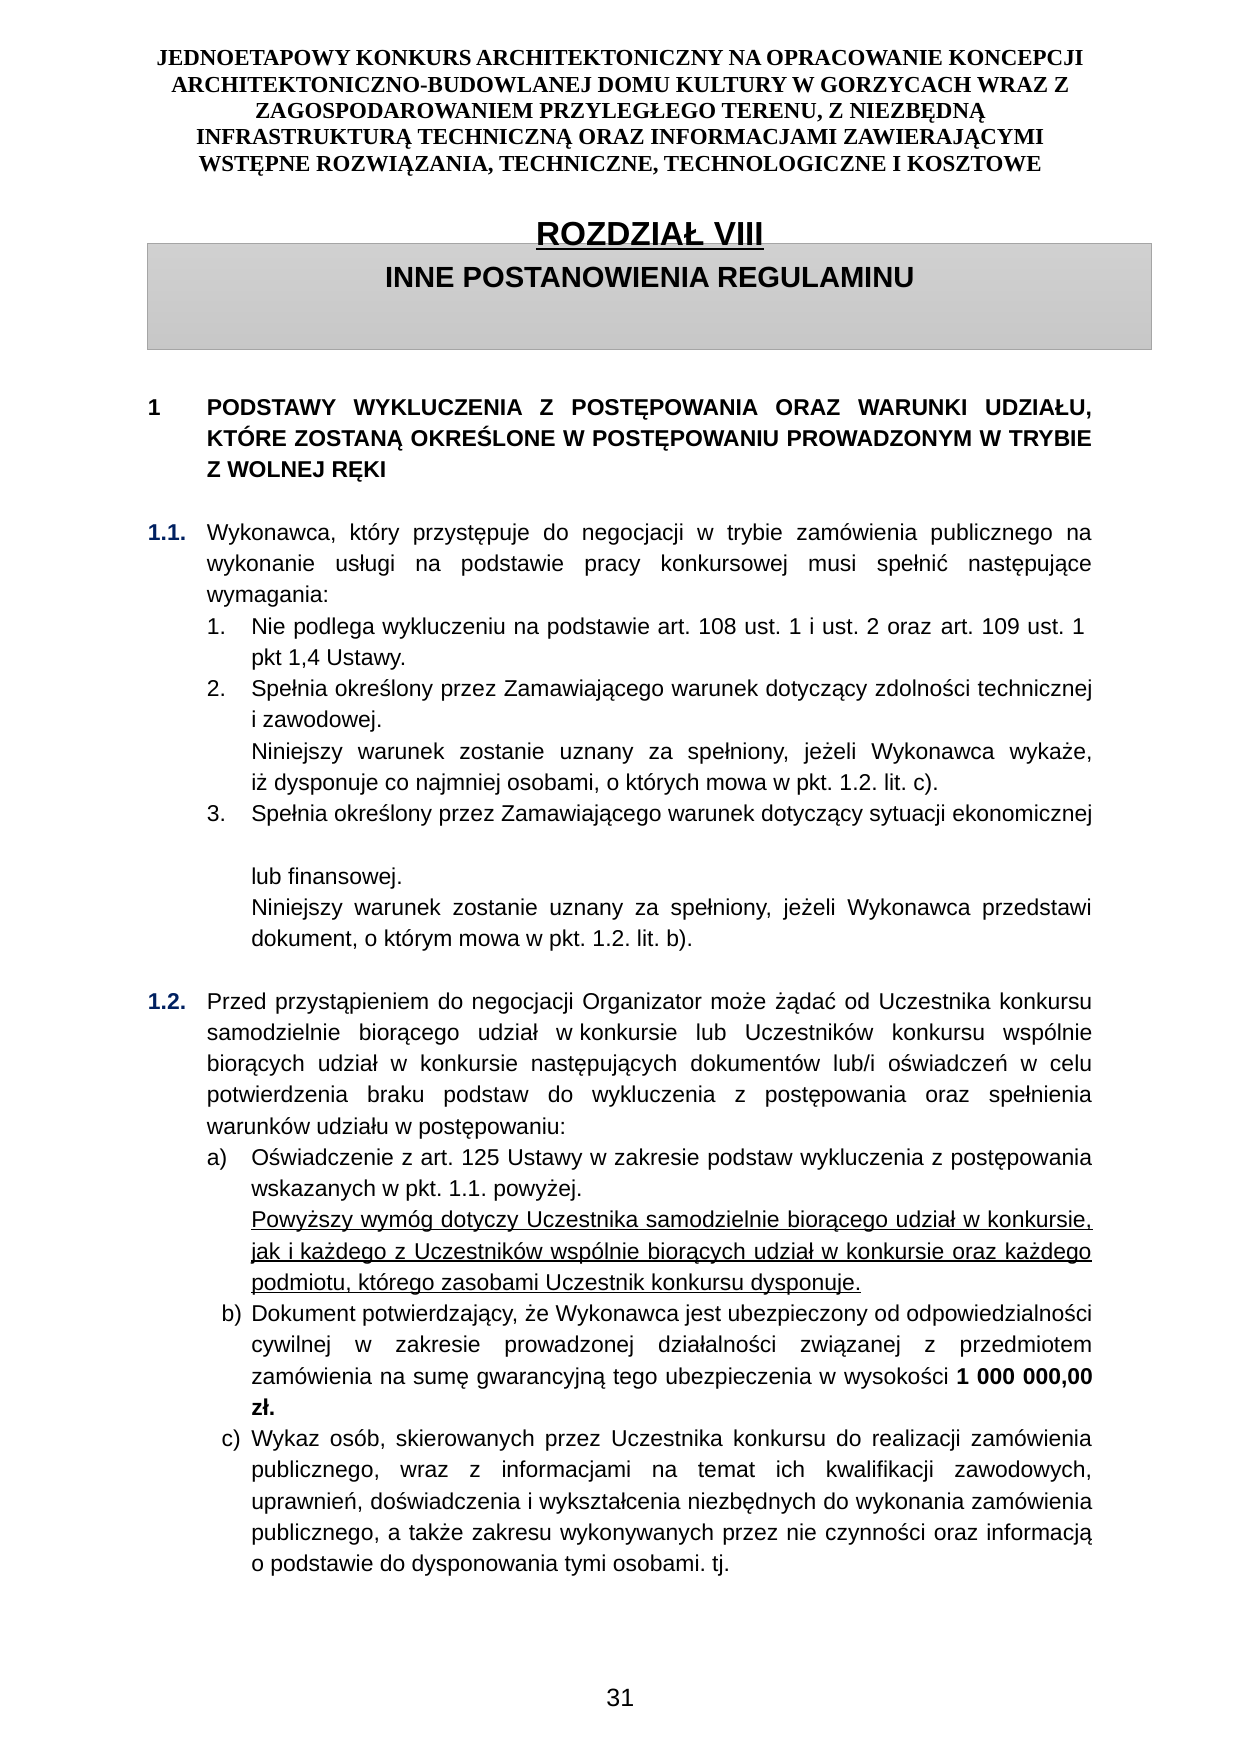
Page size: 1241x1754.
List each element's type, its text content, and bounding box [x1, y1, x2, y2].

subtitle PODSTAWY WYKLUCZENIA Z POSTĘPOWANIA ORAZ WARUNKI UDZIAŁU, KTÓRE ZOSTANĄ OKREŚLONE W POSTĘPOWANIU PROWADZONYM W TRYBIE Z WOLNEJ RĘKI [148, 390, 1093, 484]
list Dokument potwierdzający, że Wykonawca jest ubezpieczony od odpowiedzialności cywilnej w zakresie prowadzonej działalności związanej z przedmiotem zamówienia na sumę gwarancyjną tego ubezpieczenia w wysokości 1 000 000,00 zł. [221, 1297, 1093, 1422]
list Spełnia określony przez Zamawiającego warunek dotyczący sytuacji ekonomicznej lub finansowej. [207, 797, 1093, 890]
list Wykonawca, który przystępuje do negocjacji w trybie zamówienia publicznego na wykonanie usługi na podstawie pracy konkursowej musi spełnić następujące wymagania: [148, 515, 1093, 609]
text Powyższy wymóg dotyczy Uczestnika samodzielnie biorącego udział w konkursie, jak i każdego z Uczestników wspólnie biorących udział w konkursie oraz każdego podmiotu, którego zasobami Uczestnik konkursu dysponuje. [251, 1230, 1093, 1297]
text Powyższy wymóg dotyczy Uczestnika samodzielnie biorącego udział w konkursie, jak i każdego z Uczestników wspólnie biorących udział w konkursie oraz każdego podmiotu, którego zasobami Uczestnik konkursu dysponuje. [251, 1203, 1093, 1229]
text Niniejszy warunek zostanie uznany za spełniony, jeżeli Wykonawca przedstawi dokument, o którym mowa w pkt. 1.2. lit. b). [251, 890, 1093, 953]
list Przed przystąpieniem do negocjacji Organizator może żądać od Uczestnika konkursu samodzielnie biorącego udział w konkursie lub Uczestników konkursu wspólnie biorących udział w konkursie następujących dokumentów lub/i oświadczeń w celu potwierdzenia braku podstaw do wykluczenia z postępowania oraz spełnienia warunków udziału w postępowaniu: [148, 984, 1093, 1140]
list Spełnia określony przez Zamawiającego warunek dotyczący zdolności technicznej i zawodowej. [207, 672, 1093, 734]
text Niniejszy warunek zostanie uznany za spełniony, jeżeli Wykonawca wykaże, iż dysponuje co najmniej osobami, o których mowa w pkt. 1.2. lit. c). [251, 734, 1093, 797]
list Nie podlega wykluczeniu na podstawie art. 108 ust. 1 i ust. 2 oraz art. 109 ust. 1 pkt 1,4 Ustawy. [207, 609, 1093, 672]
list Wykaz osób, skierowanych przez Uczestnika konkursu do realizacji zamówienia publicznego, wraz z informacjami na temat ich kwalifikacji zawodowych, uprawnień, doświadczenia i wykształcenia niezbędnych do wykonania zamówienia publicznego, a także zakresu wykonywanych przez nie czynności oraz informacją o podstawie do dysponowania tymi osobami. tj. [221, 1422, 1093, 1578]
list Oświadczenie z art. 125 Ustawy w zakresie podstaw wykluczenia z postępowania wskazanych w pkt. 1.1. powyżej. [207, 1140, 1093, 1203]
